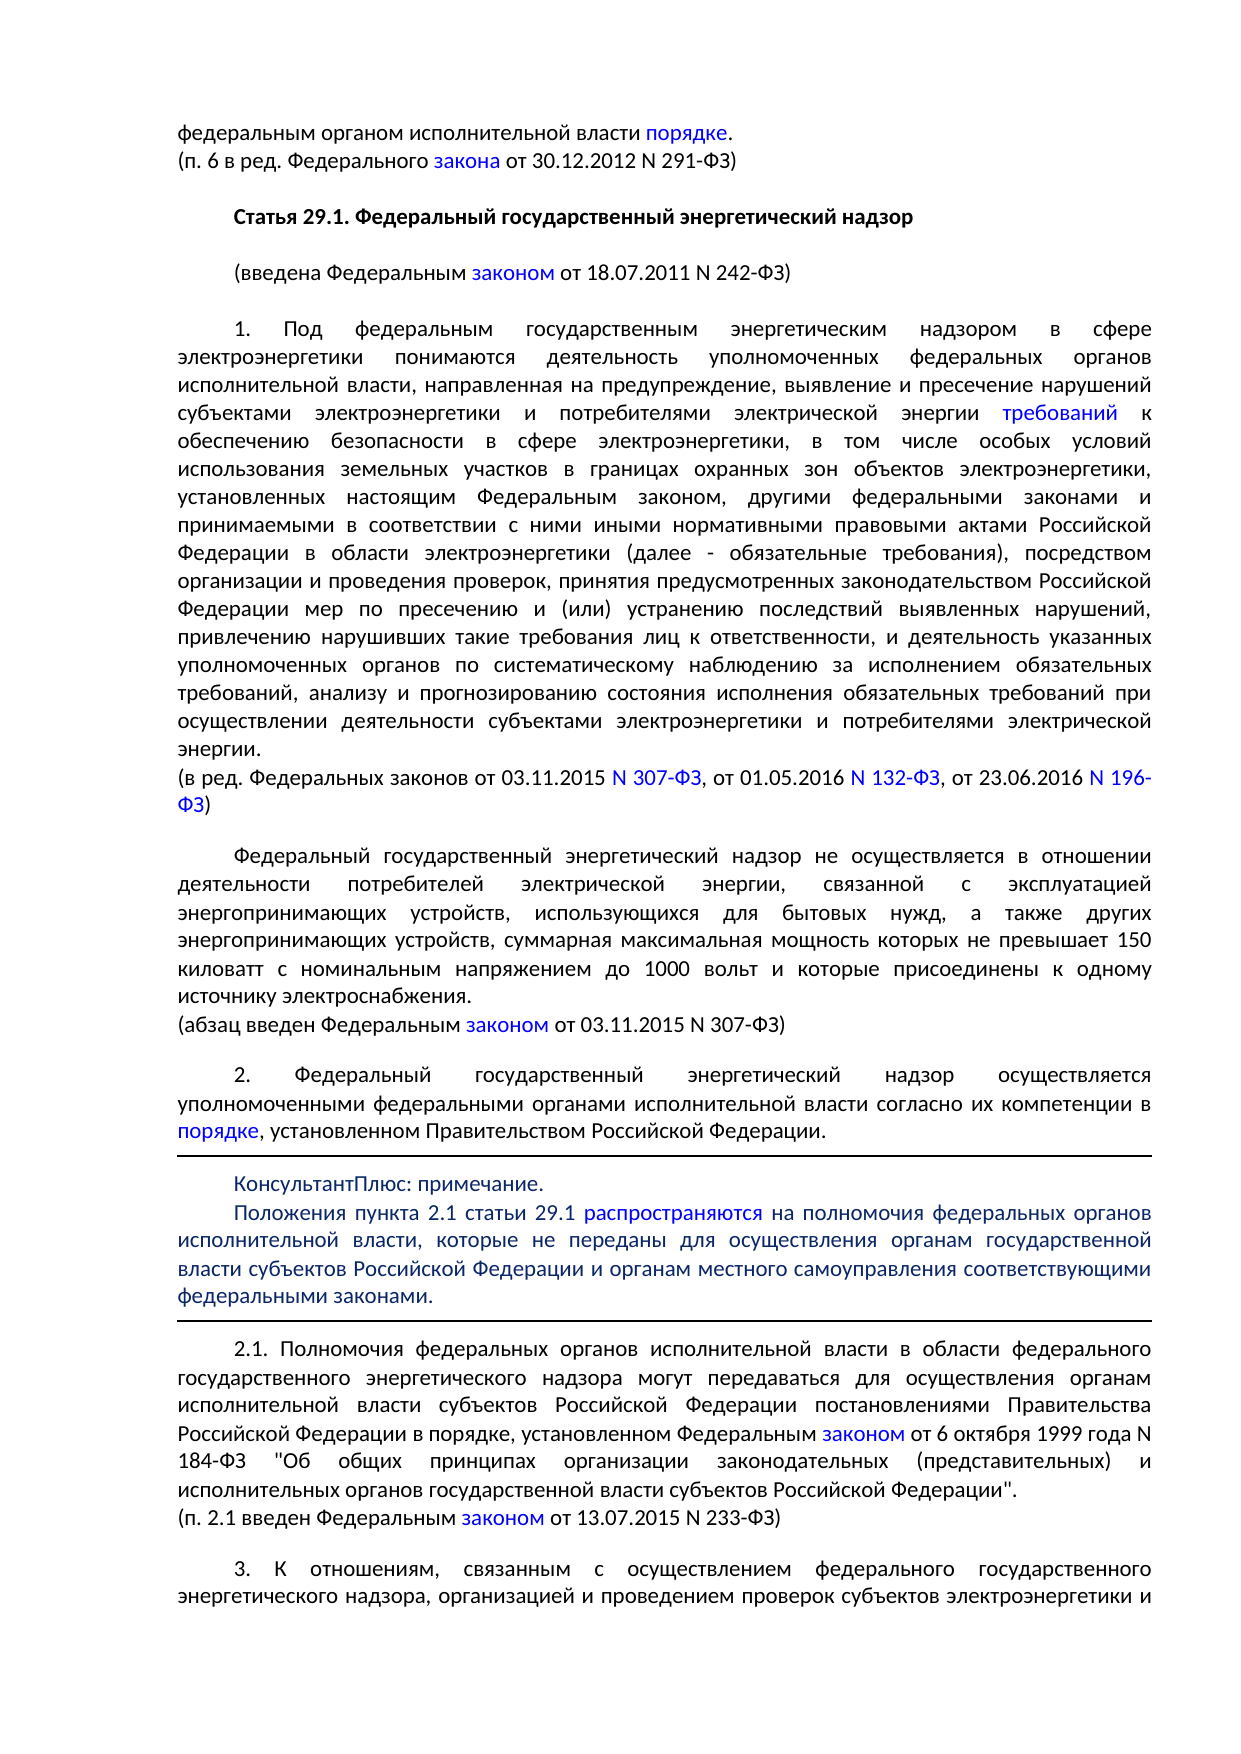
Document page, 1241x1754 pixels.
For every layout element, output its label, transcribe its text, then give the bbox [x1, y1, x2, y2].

text 2.1. Полномочия федеральных органов исполнительной власти в области федерального государственного энергетического надзора могут передаваться для осуществления органам исполнительной власти субъектов Российской Федерации постановлениями Правительства Российской Федерации в порядке, установленном Федеральным законом от 6 октября 1999 года N 184-ФЗ "Об общих принципах организации законодательных (представительных) и исполнительных органов государственной власти субъектов Российской Федерации". [177, 1334, 1152, 1503]
text (п. 6 в ред. Федерального закона от 30.12.2012 N 291-ФЗ) [177, 146, 1152, 174]
text (в ред. Федеральных законов от 03.11.2015 N 307-ФЗ, от 01.05.2016 N 132-ФЗ, от 23.06.2016 N 196-ФЗ) [177, 763, 1152, 819]
text (абзац введен Федеральным законом от 03.11.2015 N 307-ФЗ) [177, 1010, 1152, 1038]
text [177, 118, 1152, 146]
title Статья 29.1. Федеральный государственный энергетический надзор [177, 202, 1152, 230]
text Положения пункта 2.1 статьи 29.1 распространяются на полномочия федеральных органов исполнительной власти, которые не переданы для осуществления органам государственной власти субъектов Российской Федерации и органам местного самоуправления соответствующими федеральными законами. [177, 1198, 1152, 1310]
text 1. Под федеральным государственным энергетическим надзором в сфере электроэнергетики понимаются деятельность уполномоченных федеральных органов исполнительной власти, направленная на предупреждение, выявление и пресечение нарушений субъектами электроэнергетики и потребителями электрической энергии требований к обеспечению безопасности в сфере электроэнергетики, в том числе особых условий использования земельных участков в границах охранных зон объектов электроэнергетики, установленных настоящим Федеральным законом, другими федеральными законами и принимаемыми в соответствии с ними иными нормативными правовыми актами Российской Федерации в области электроэнергетики (далее - обязательные требования), посредством организации и проведения проверок, принятия предусмотренных законодательством Российской Федерации мер по пресечению и (или) устранению последствий выявленных нарушений, привлечению нарушивших такие требования лиц к ответственности, и деятельность указанных уполномоченных органов по систематическому наблюдению за исполнением обязательных требований, анализу и прогнозированию состояния исполнения обязательных требований при осуществлении деятельности субъектами электроэнергетики и потребителями электрической энергии. [177, 314, 1152, 763]
text (введена Федеральным законом от 18.07.2011 N 242-ФЗ) [177, 258, 1152, 286]
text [177, 1554, 1152, 1610]
text 2. Федеральный государственный энергетический надзор осуществляется уполномоченными федеральными органами исполнительной власти согласно их компетенции в порядке, установленном Правительством Российской Федерации. [177, 1061, 1152, 1145]
text (п. 2.1 введен Федеральным законом от 13.07.2015 N 233-ФЗ) [177, 1503, 1152, 1531]
text Федеральный государственный энергетический надзор не осуществляется в отношении деятельности потребителей электрической энергии, связанной с эксплуатацией энергопринимающих устройств, использующихся для бытовых нужд, а также других энергопринимающих устройств, суммарная максимальная мощность которых не превышает 150 киловатт с номинальным напряжением до 1000 вольт и которые присоединены к одному источнику электроснабжения. [177, 842, 1152, 1010]
text КонсультантПлюс: примечание. [177, 1169, 1152, 1198]
